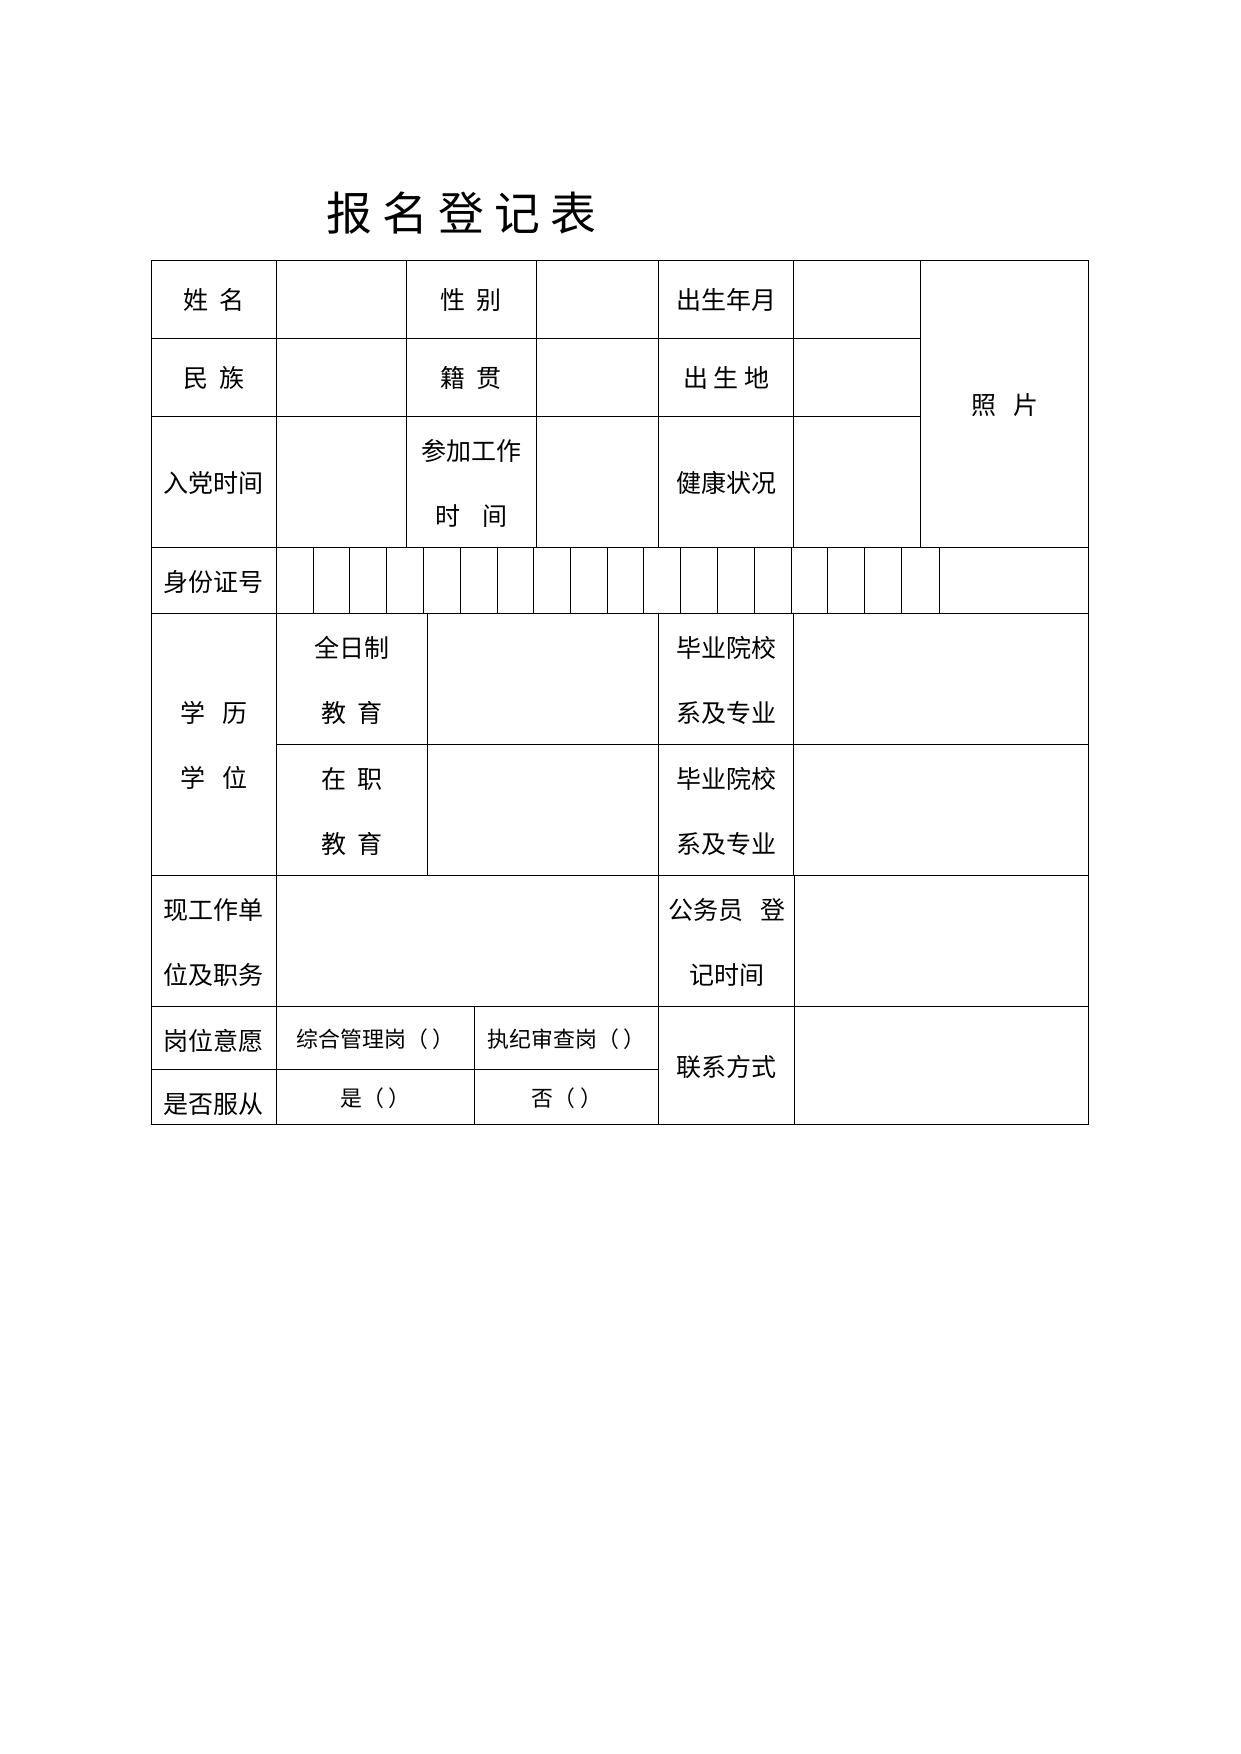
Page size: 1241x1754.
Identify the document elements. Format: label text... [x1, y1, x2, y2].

table_header [794, 261, 920, 337]
table_cell 在 职 教 育 [277, 745, 427, 875]
table_cell [571, 548, 607, 613]
table_header 姓 名 [152, 261, 276, 337]
table_cell [681, 548, 717, 613]
table_cell [537, 339, 658, 416]
table_cell [792, 548, 827, 613]
table_cell [277, 339, 406, 416]
table_cell [277, 548, 313, 613]
table_cell [795, 1007, 1088, 1124]
table_cell [314, 548, 349, 613]
table_cell [794, 339, 920, 416]
table_cell [718, 548, 754, 613]
table_cell [644, 548, 680, 613]
table_cell [424, 548, 460, 613]
table_cell [461, 548, 497, 613]
table_header [537, 261, 658, 337]
table_cell 毕业院校 系及专业 [659, 745, 793, 875]
table_cell 岗位意愿 [152, 1007, 276, 1069]
table_cell [940, 548, 1088, 613]
table_cell 籍 贯 [407, 339, 536, 416]
table_cell 综合管理岗（ ） [277, 1007, 474, 1069]
table_cell 执纪审查岗（ ） [475, 1007, 658, 1069]
table_cell 健康状况 [659, 417, 793, 547]
table_header 出生年月 [659, 261, 793, 337]
table_cell [828, 548, 864, 613]
table_cell [902, 548, 939, 613]
table_cell [865, 548, 901, 613]
table_cell 否（ ） [475, 1070, 658, 1124]
table_cell 毕业院校 系及专业 [659, 614, 793, 744]
table_cell [794, 614, 1088, 744]
table_cell [794, 745, 1088, 875]
table_cell 参加工作 时 间 [407, 417, 536, 547]
table_cell [498, 548, 533, 613]
table_cell 现工作单 位及职务 [152, 876, 276, 1006]
table_cell 学 历 学 位 [152, 614, 276, 875]
table_header [277, 261, 406, 337]
table_cell [537, 417, 658, 547]
table_cell 联系方式 [659, 1007, 794, 1124]
table_cell 入党时间 [152, 417, 276, 547]
table_cell [277, 876, 658, 1006]
table_cell [534, 548, 570, 613]
table_cell [350, 548, 386, 613]
table_cell [387, 548, 423, 613]
table_cell 公务员 登记时间 [659, 876, 794, 1006]
table_cell 全日制 教 育 [277, 614, 427, 744]
table_cell [277, 417, 406, 547]
text 报 名 登 记 表 [187, 162, 1053, 259]
table_cell 是（ ） [277, 1070, 474, 1124]
table_cell 身份证号 [152, 548, 276, 613]
table_cell [428, 614, 658, 744]
table_cell [794, 417, 920, 547]
table_cell [428, 745, 658, 875]
table_header 照 片 [921, 261, 1088, 547]
table_cell [755, 548, 791, 613]
table_cell [795, 876, 1088, 1006]
table_cell 出 生 地 [659, 339, 793, 416]
table_cell [608, 548, 643, 613]
table_cell 是否服从调剂 [152, 1070, 276, 1124]
table_header 性 别 [407, 261, 536, 337]
table_cell 民 族 [152, 339, 276, 416]
